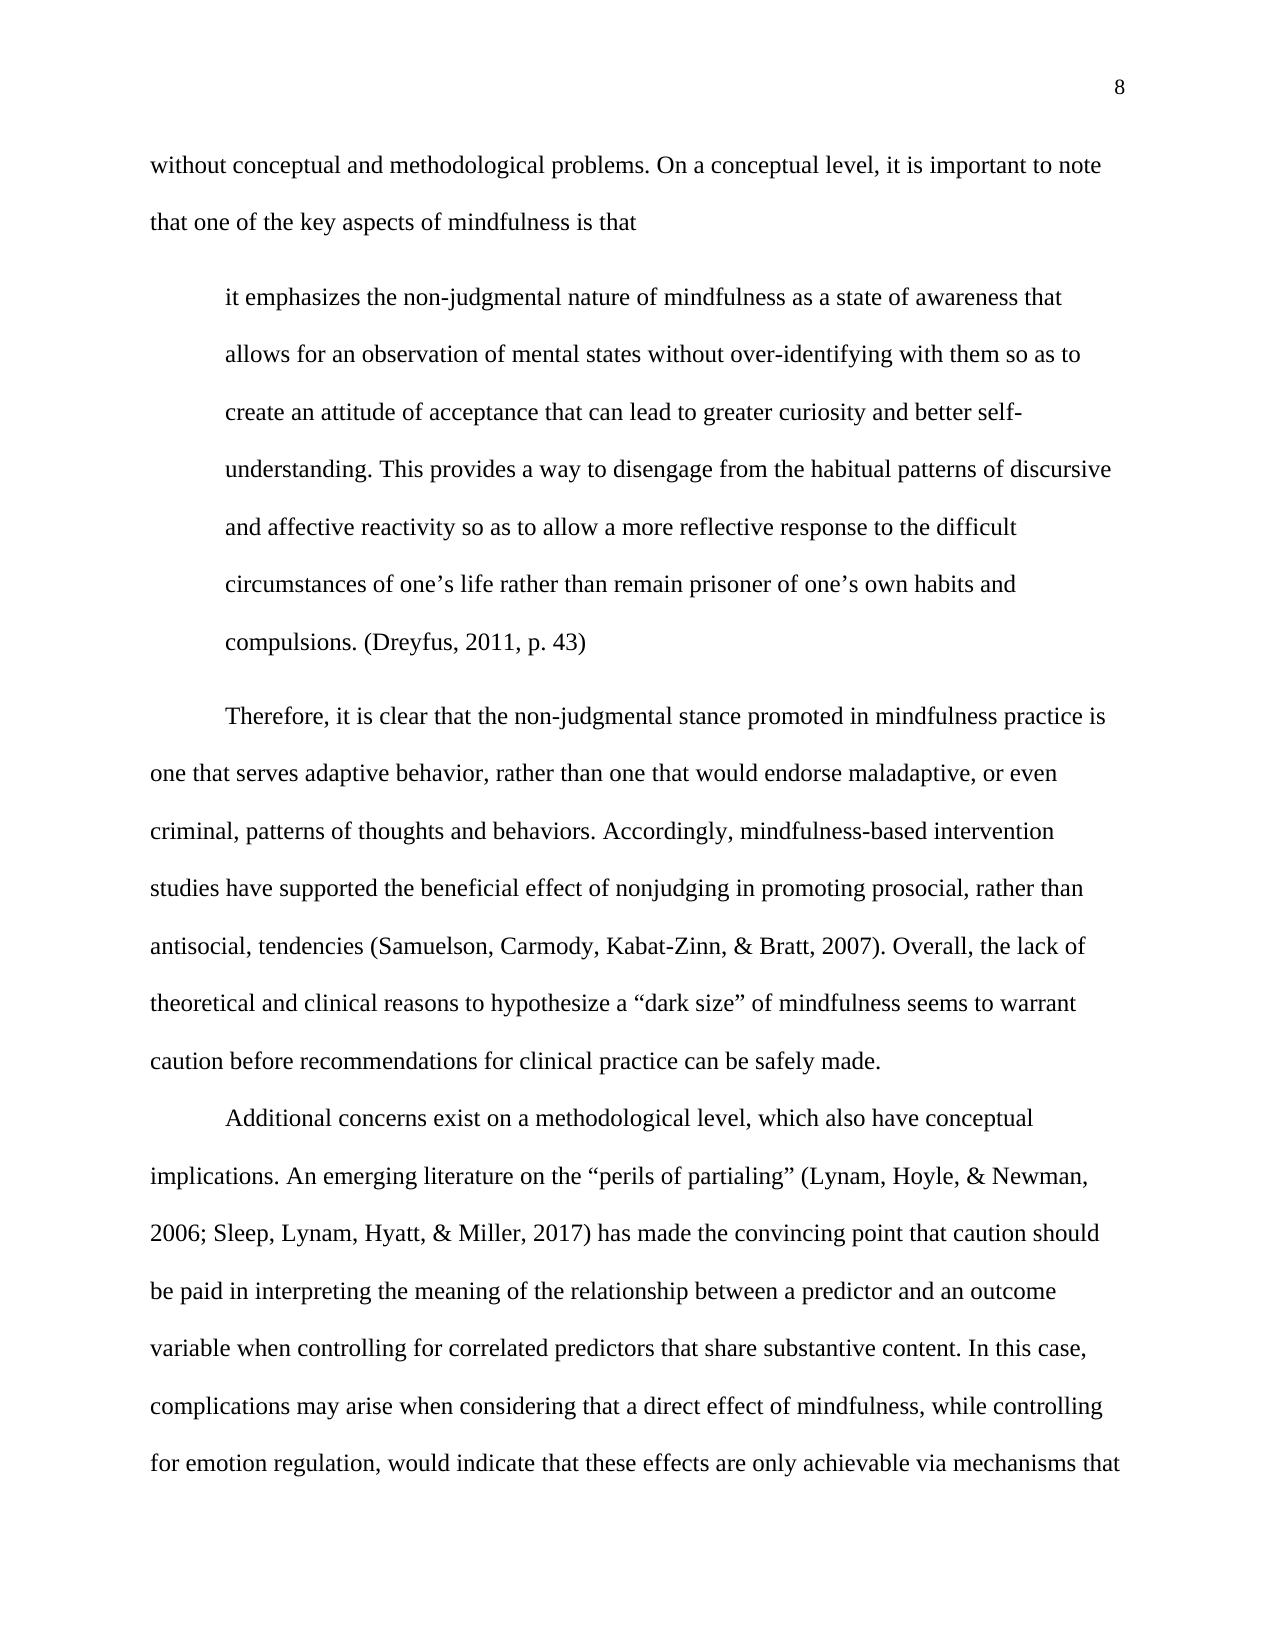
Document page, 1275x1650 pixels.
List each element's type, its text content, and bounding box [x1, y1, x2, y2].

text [150, 150, 1125, 236]
text it emphasizes the non-judgmental nature of mindfulness as a state of awareness that allows for an observation of mental states without over-identifying with them so as to create an attitude of acceptance that can lead to greater curiosity and better self-understanding. This provides a way to disengage from the habitual patterns of discursive and affective reactivity so as to allow a more reflective response to the difficult circumstances of one’s life rather than remain prisoner of one’s own habits and compulsions. (Dreyfus, 2011, p. 43) [225, 282, 1125, 655]
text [150, 1103, 1125, 1477]
text Therefore, it is clear that the non-judgmental stance promoted in mindfulness practice is one that serves adaptive behavior, rather than one that would endorse maladaptive, or even criminal, patterns of thoughts and behaviors. Accordingly, mindfulness-based intervention studies have supported the beneficial effect of nonjudging in promoting prosocial, rather than antisocial, tendencies (Samuelson, Carmody, Kabat-Zinn, & Bratt, 2007). Overall, the lack of theoretical and clinical reasons to hypothesize a “dark size” of mindfulness seems to warrant caution before recommendations for clinical practice can be safely made. [150, 701, 1125, 1074]
